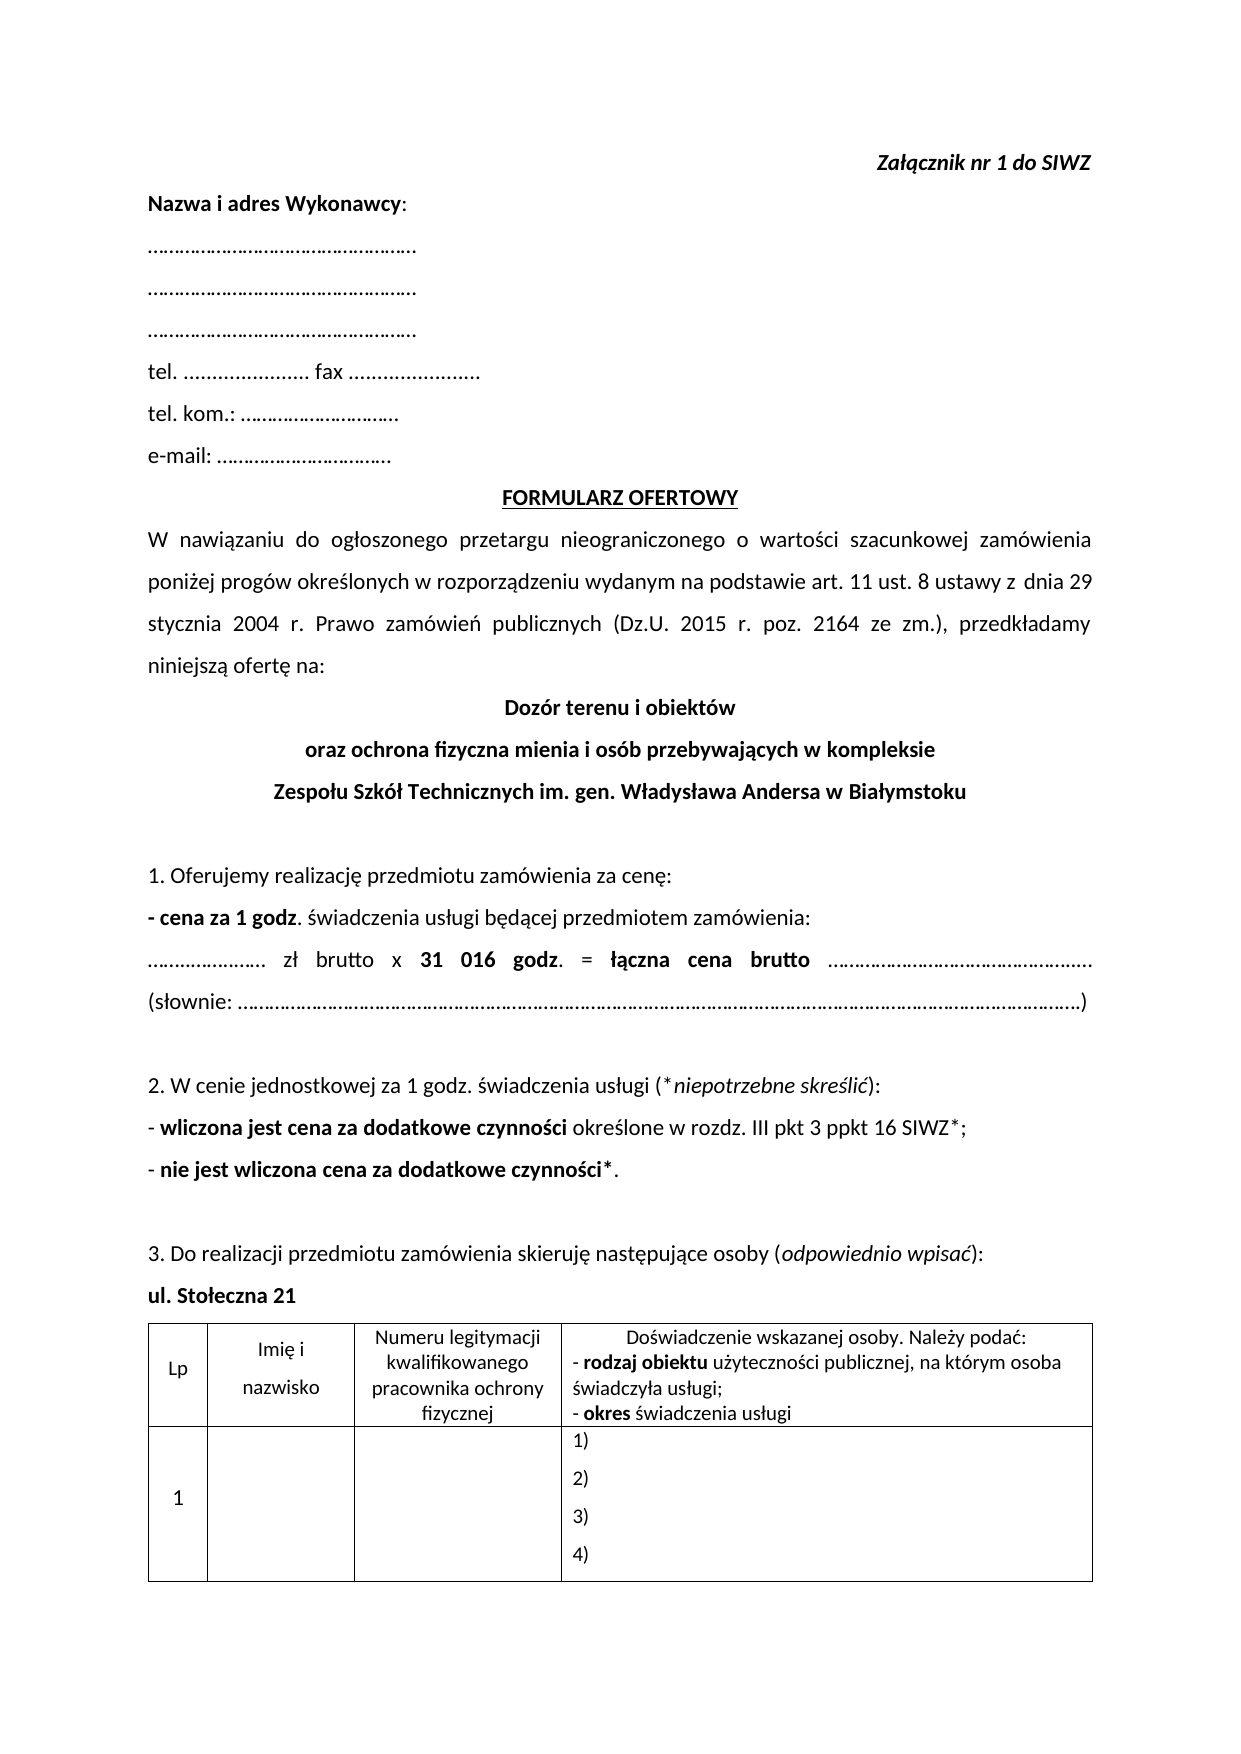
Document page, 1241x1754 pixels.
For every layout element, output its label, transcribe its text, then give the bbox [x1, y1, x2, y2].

text Nazwa i adres Wykonawcy: [148, 189, 1093, 218]
table_header Numeru legitymacji kwalifikowanego pracownika ochrony fizycznej [355, 1324, 561, 1426]
text 2. W cenie jednostkowej za 1 godz. świadczenia usługi (*niepotrzebne skreślić): [148, 1071, 1093, 1099]
text - cena za 1 godz. świadczenia usługi będącej przedmiotem zamówienia: [148, 903, 1093, 931]
text …………………………………………… [148, 273, 1093, 302]
table_header Imię i nazwisko [208, 1324, 354, 1426]
text FORMULARZ OFERTOWY [148, 483, 1093, 511]
text Załącznik nr 1 do SIWZ [148, 148, 1093, 176]
text - nie jest wliczona cena za dodatkowe czynności*. [148, 1155, 1093, 1183]
text ……..……..…… zł brutto x 31 016 godz. = łączna cena brutto ………………………………………..… (słownie: …………………………………………………………………………………………………………………………………………….) [148, 945, 1093, 1015]
text W nawiązaniu do ogłoszonego przetargu nieograniczonego o wartości szacunkowej zamówienia poniżej progów określonych w rozporządzeniu wydanym na podstawie art. 11 ust. 8 ustawy z dnia 29 stycznia 2004 r. Prawo zamówień publicznych (Dz.U. 2015 r. poz. 2164 ze zm.), przedkładamy niniejszą ofertę na: [148, 525, 1093, 679]
text oraz ochrona fizyczna mienia i osób przebywających w kompleksie [148, 735, 1093, 763]
text e-mail: …………………………… [148, 441, 1093, 469]
table_cell 1 [149, 1427, 207, 1581]
text Dozór terenu i obiektów [148, 693, 1093, 721]
text - wliczona jest cena za dodatkowe czynności określone w rozdz. III pkt 3 ppkt 16 SIWZ*; [148, 1113, 1093, 1141]
table_cell 1) 2) 3) 4) [562, 1427, 1092, 1581]
text …………………………………………… [148, 316, 1093, 343]
text 3. Do realizacji przedmiotu zamówienia skieruję następujące osoby (odpowiednio wpisać): [148, 1239, 1093, 1267]
text …………………………………………… [148, 232, 1093, 259]
text 1. Oferujemy realizację przedmiotu zamówienia za cenę: [148, 861, 1093, 889]
text ul. Stołeczna 21 [148, 1281, 1093, 1309]
table_header Lp [149, 1324, 207, 1426]
table_cell [355, 1427, 561, 1581]
text Zespołu Szkół Technicznych im. gen. Władysława Andersa w Białymstoku [148, 777, 1093, 805]
text tel. kom.: ………………………… [148, 399, 1093, 427]
table_header Doświadczenie wskazanej osoby. Należy podać: - rodzaj obiektu użyteczności publicznej, na którym osoba świadczyła usługi; - okres świadczenia usługi [562, 1324, 1092, 1426]
text tel. ...................... fax ....................... [148, 357, 1093, 386]
table_cell [208, 1427, 354, 1581]
